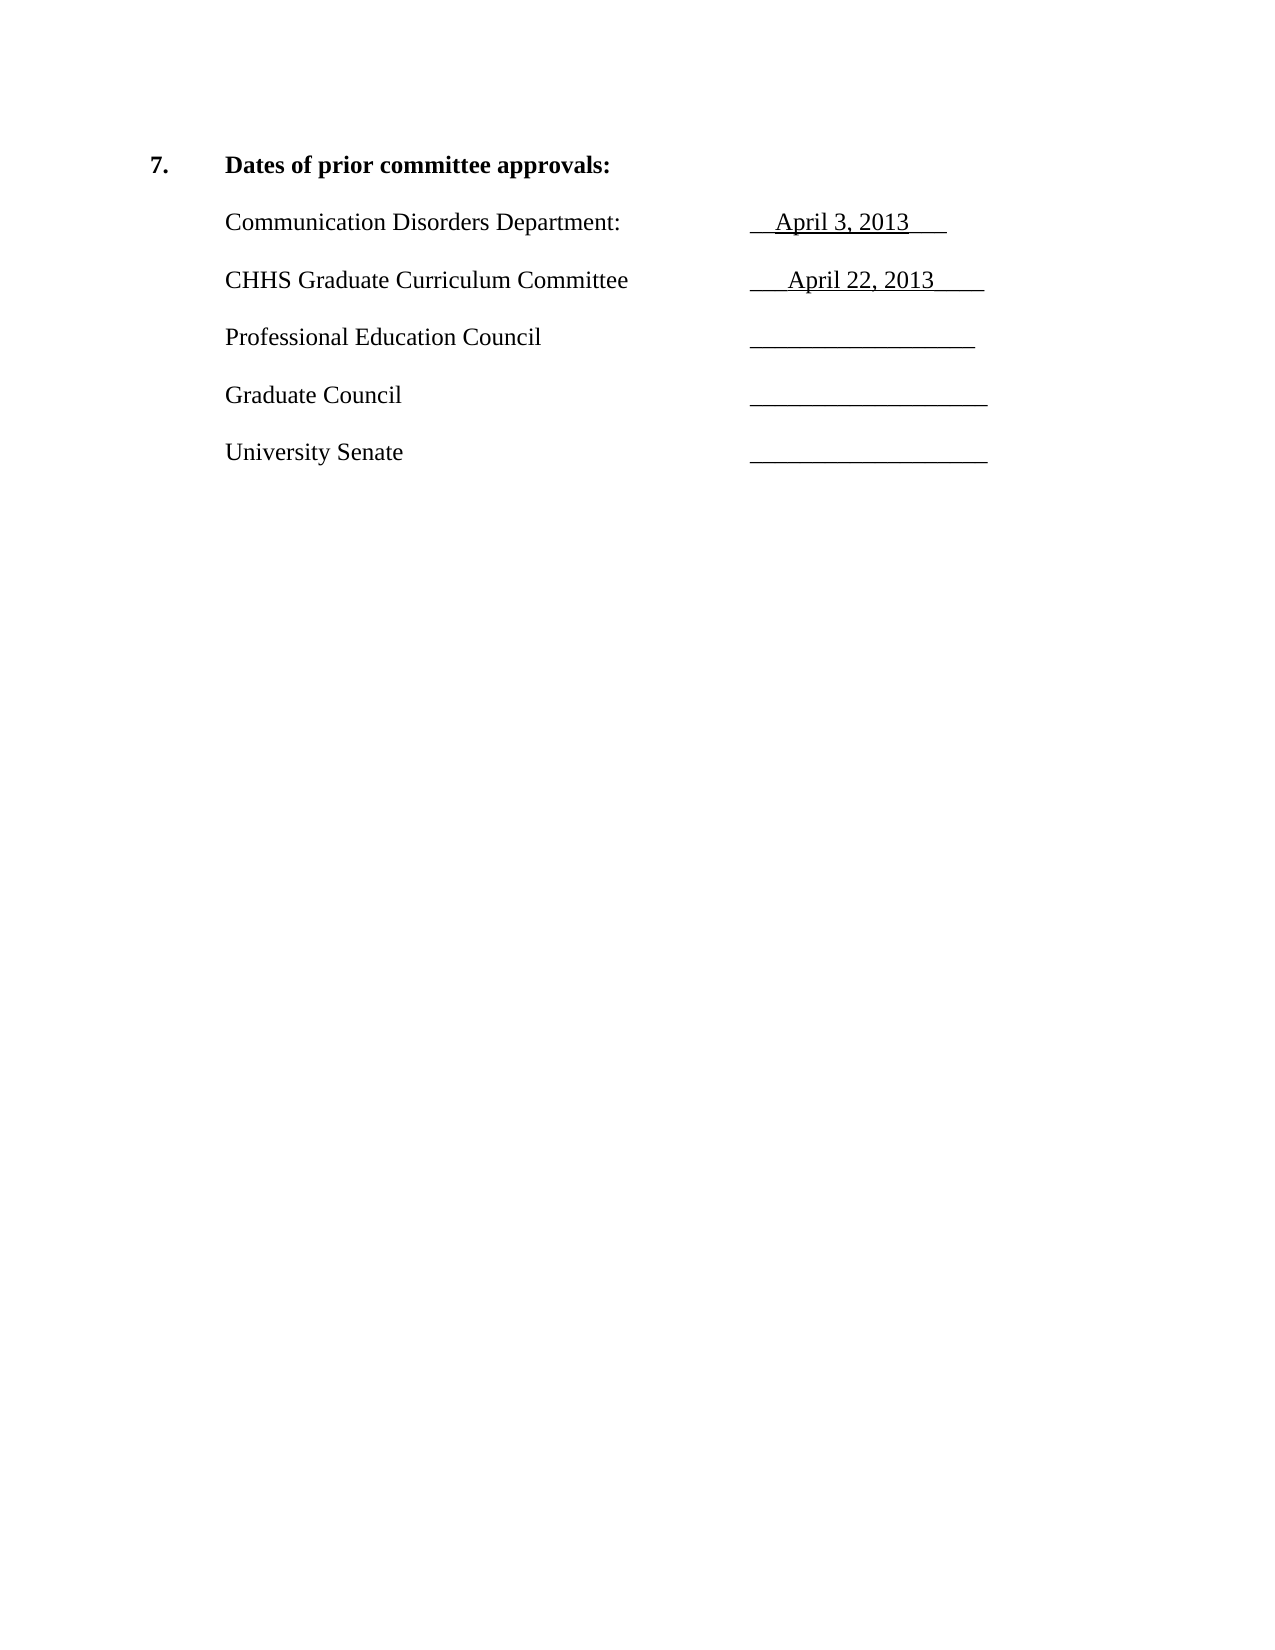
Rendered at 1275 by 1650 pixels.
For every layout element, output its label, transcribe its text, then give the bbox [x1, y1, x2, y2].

text Graduate Council ___________________ [150, 380, 1125, 409]
text Professional Education Council __________________ [150, 322, 1125, 351]
text Communication Disorders Department: __April 3, 2013___ [150, 207, 1125, 236]
text 7. Dates of prior committee approvals: [150, 150, 1125, 179]
text CHHS Graduate Curriculum Committee ___April 22, 2013____ [150, 265, 1125, 294]
text University Senate ___________________ [150, 437, 1125, 466]
